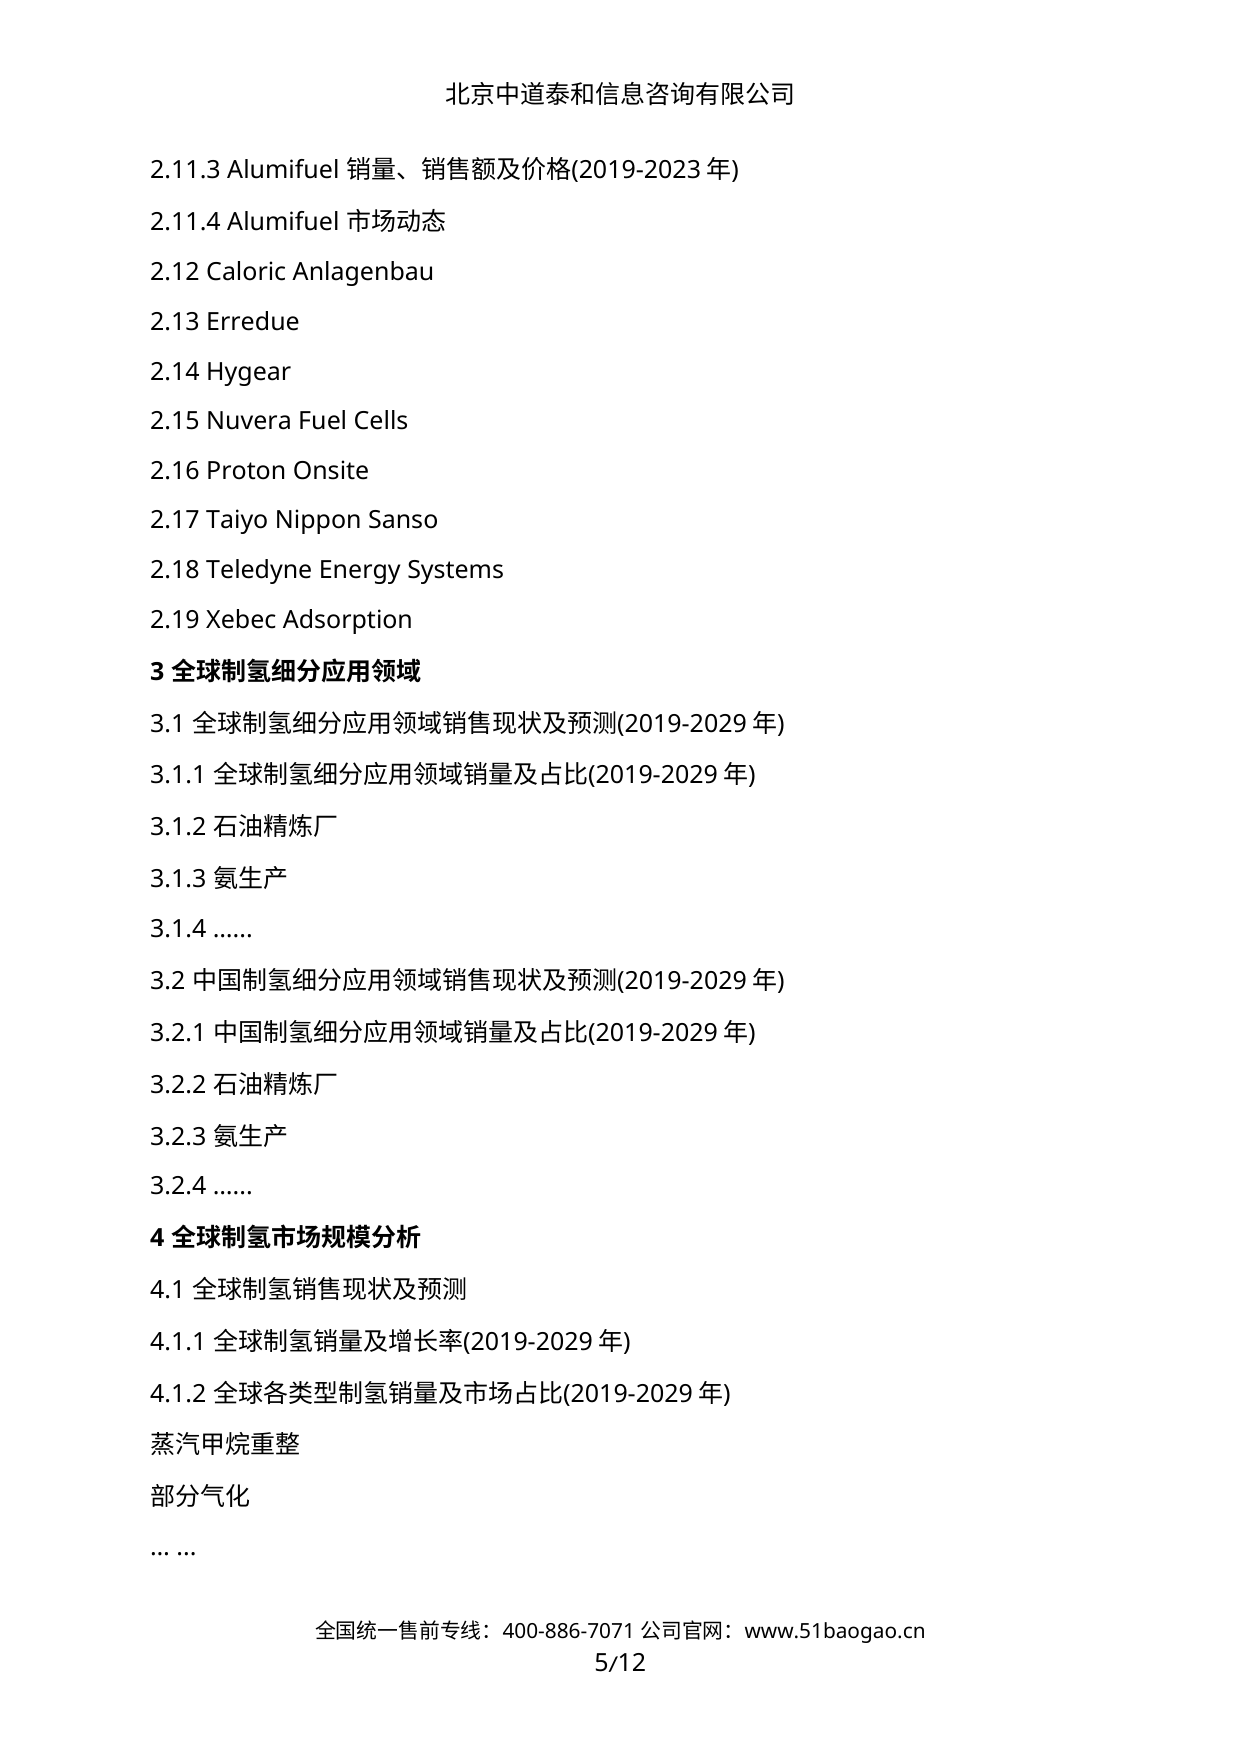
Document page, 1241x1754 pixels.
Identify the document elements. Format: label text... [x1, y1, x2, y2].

text 3.1.1 全球制氢细分应用领域销量及占比(2019-2029年) [150, 755, 1090, 791]
text 2.11.4 Alumifuel 市场动态 [150, 202, 1090, 238]
text 3.2.1 中国制氢细分应用领域销量及占比(2019-2029年) [150, 1012, 1090, 1048]
text 3.2.4 …... [150, 1168, 1090, 1202]
text 3.1.2 石油精炼厂 [150, 807, 1090, 843]
text 蒸汽甲烷重整 [150, 1425, 1090, 1461]
text 4.1.1 全球制氢销量及增长率(2019-2029年) [150, 1321, 1090, 1357]
text 4 全球制氢市场规模分析 [150, 1217, 1090, 1254]
text 2.12 Caloric Anlagenbau [150, 254, 1090, 288]
text 3.2.3 氨生产 [150, 1116, 1090, 1152]
text 2.15 Nuvera Fuel Cells [150, 403, 1090, 437]
text … ... [150, 1529, 1090, 1563]
text 2.13 Erredue [150, 303, 1090, 337]
text 部分气化 [150, 1477, 1090, 1513]
text 3.1.4 …... [150, 911, 1090, 945]
text 2.19 Xebec Adsorption [150, 602, 1090, 636]
text 4.1.2 全球各类型制氢销量及市场占比(2019-2029年) [150, 1373, 1090, 1409]
text 2.14 Hygear [150, 353, 1090, 387]
text 2.17 Taiyo Nippon Sanso [150, 502, 1090, 536]
text 2.18 Teledyne Energy Systems [150, 552, 1090, 586]
text 2.11.3 Alumifuel 销量、销售额及价格(2019-2023年) [150, 150, 1090, 186]
text 3.1.3 氨生产 [150, 859, 1090, 895]
text 4.1 全球制氢销售现状及预测 [150, 1269, 1090, 1306]
text 2.16 Proton Onsite [150, 452, 1090, 487]
text 3.2 中国制氢细分应用领域销售现状及预测(2019-2029年) [150, 960, 1090, 997]
text 3.1 全球制氢细分应用领域销售现状及预测(2019-2029年) [150, 703, 1090, 739]
text 3.2.2 石油精炼厂 [150, 1064, 1090, 1100]
text 3 全球制氢细分应用领域 [150, 651, 1090, 687]
